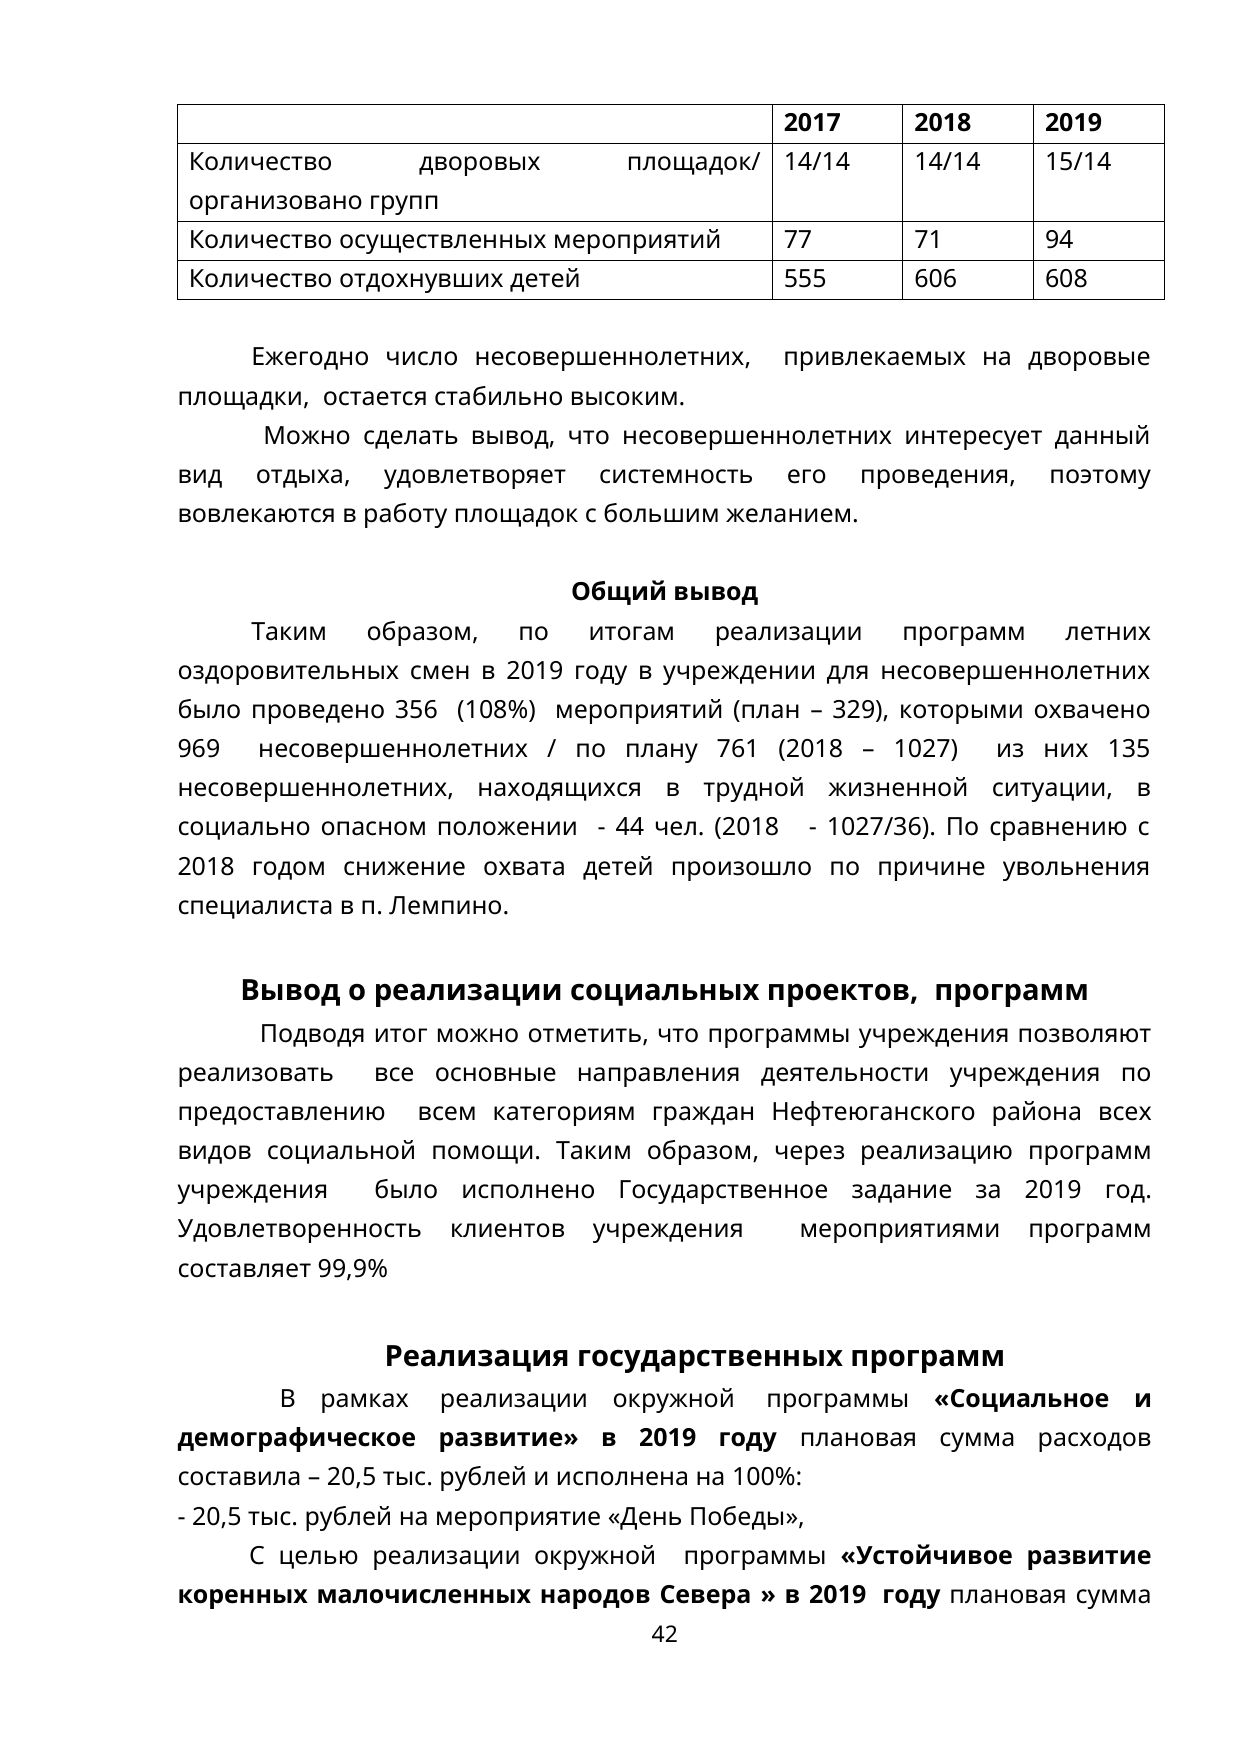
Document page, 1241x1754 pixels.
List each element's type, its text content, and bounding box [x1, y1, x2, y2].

text В рамках реализации окружной программы «Социальное и демографическое развитие» в 2019 году плановая сумма расходов составила – 20,5 тыс. рублей и исполнена на 100%: [177, 1381, 1152, 1493]
table_header 2017 [773, 105, 902, 143]
text Таким образом, по итогам реализации программ летних оздоровительных смен в 2019 году в учреждении для несовершеннолетних было проведено 356 (108%) мероприятий (план – 329), которыми охвачено 969 несовершеннолетних / по плану 761 (2018 – 1027) из них 135 несовершеннолетних, находящихся в трудной жизненной ситуации, в социально опасном положении - 44 чел. (2018 - 1027/36). По сравнению с 2018 годом снижение охвата детей произошло по причине увольнения специалиста в п. Лемпино. [177, 613, 1152, 921]
table_cell 15/14 [1034, 144, 1164, 221]
text - 20,5 тыс. рублей на мероприятие «День Победы», [177, 1498, 1152, 1532]
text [177, 1537, 1152, 1611]
table_header 2019 [1034, 105, 1164, 143]
table_cell 77 [773, 222, 902, 260]
text Ежегодно число несовершеннолетних, привлекаемых на дворовые площадки, остается стабильно высоким. [177, 339, 1152, 412]
table_cell Количество осуществленных мероприятий [178, 222, 772, 260]
table_cell 14/14 [903, 144, 1033, 221]
table_cell Количество дворовых площадок/ организовано групп [178, 144, 772, 221]
table_cell 14/14 [773, 144, 902, 221]
table_cell 71 [903, 222, 1033, 260]
table_cell 94 [1034, 222, 1164, 260]
table_cell 608 [1034, 261, 1164, 299]
table_header 2018 [903, 105, 1033, 143]
text Реализация государственных программ [177, 1335, 1152, 1375]
text Подводя итог можно отметить, что программы учреждения позволяют реализовать все основные направления деятельности учреждения по предоставлению всем категориям граждан Нефтеюганского района всех видов социальной помощи. Таким образом, через реализацию программ учреждения было исполнено Государственное задание за 2019 год. Удовлетворенность клиентов учреждения мероприятиями программ составляет 99,9% [177, 1015, 1152, 1284]
table_cell 606 [903, 261, 1033, 299]
table_header [178, 105, 772, 143]
table_cell Количество отдохнувших детей [178, 261, 772, 299]
text Вывод о реализации социальных проектов, программ [177, 970, 1152, 1009]
text Общий вывод [177, 574, 1152, 608]
text Можно сделать вывод, что несовершеннолетних интересует данный вид отдыха, удовлетворяет системность его проведения, поэтому вовлекаются в работу площадок с большим желанием. [177, 417, 1152, 530]
table_cell 555 [773, 261, 902, 299]
